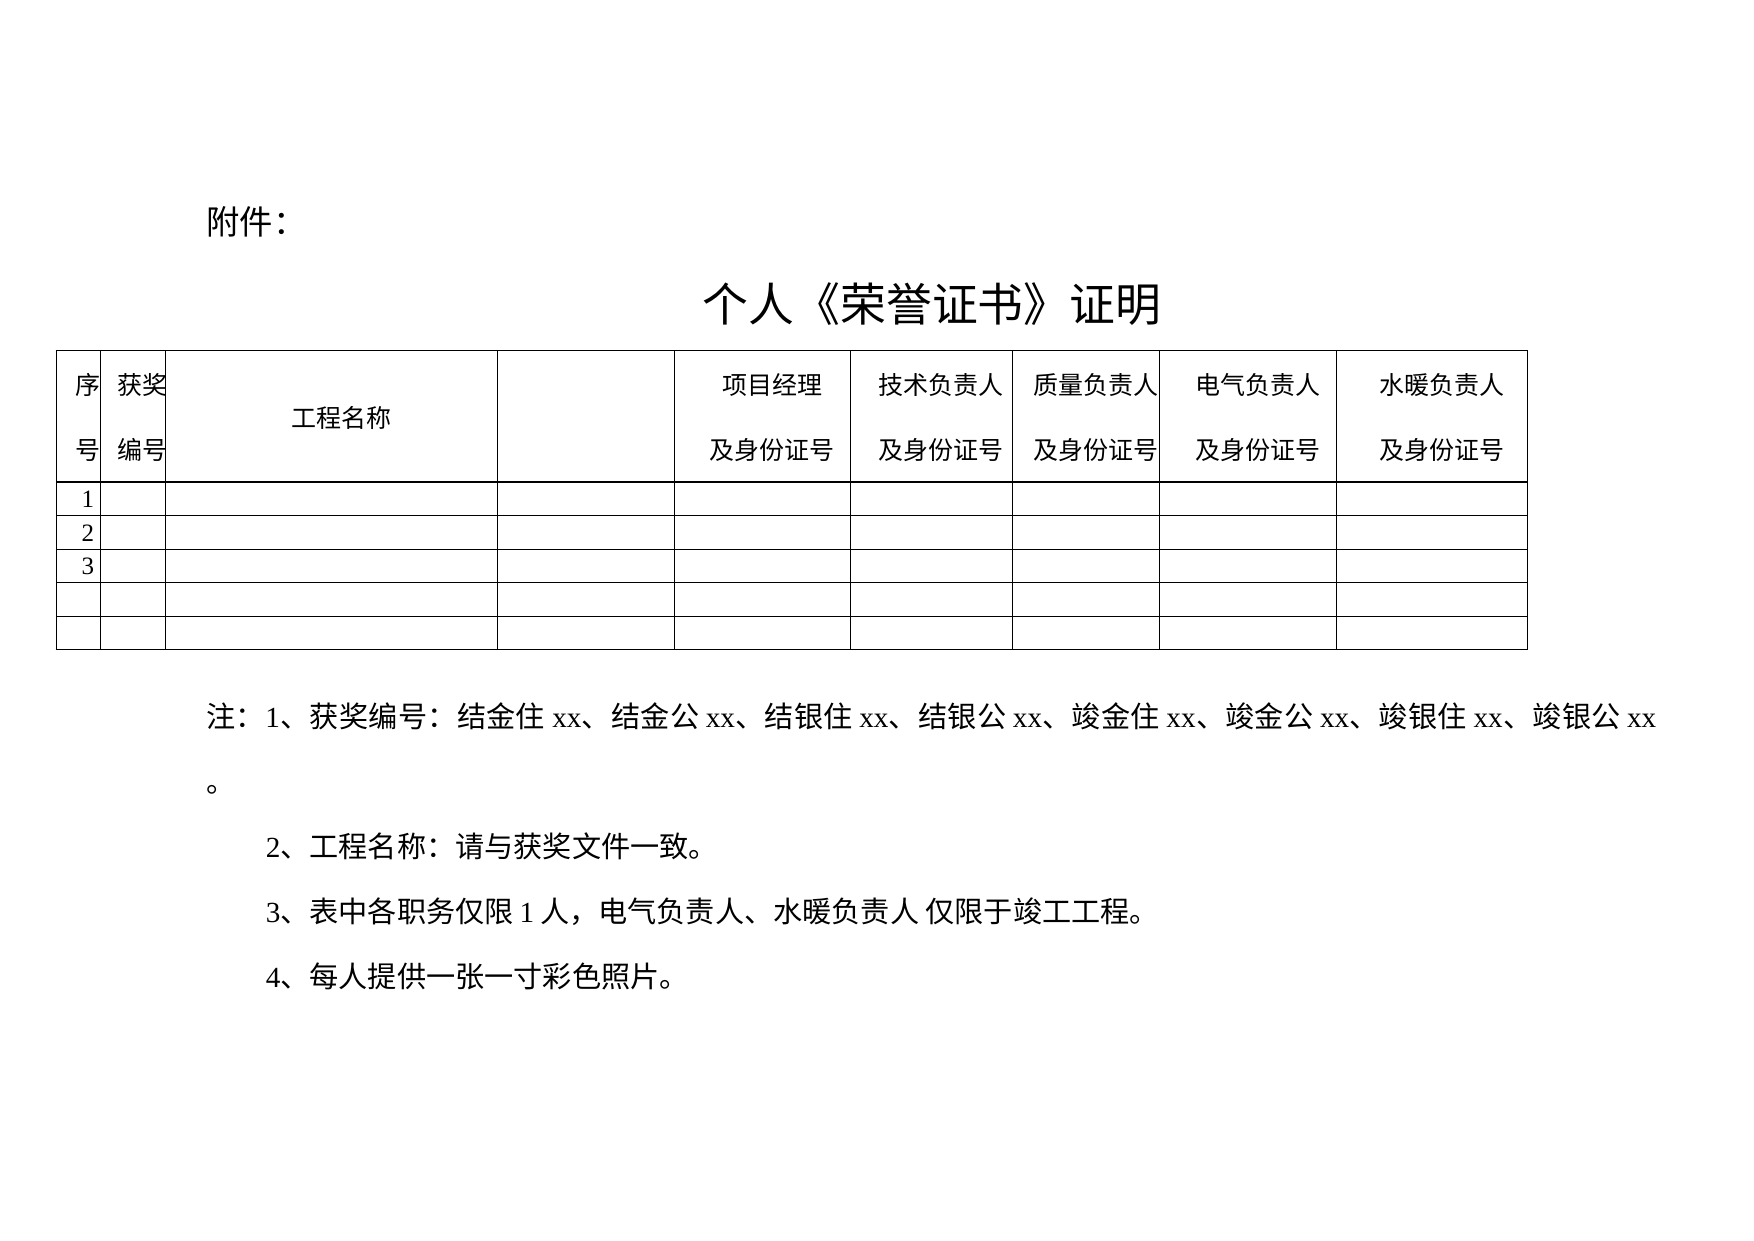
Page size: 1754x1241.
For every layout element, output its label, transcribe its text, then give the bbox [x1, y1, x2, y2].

table_cell [166, 483, 497, 515]
table_cell [1337, 516, 1527, 548]
table_header [498, 351, 674, 481]
table_cell [1160, 583, 1336, 616]
text 2、工程名称：请与获奖文件一致。 [206, 813, 1657, 878]
table_cell [1160, 516, 1336, 548]
table_cell [498, 516, 674, 548]
table_cell [675, 516, 850, 548]
table_cell [851, 583, 1012, 616]
table_cell [1013, 483, 1159, 515]
table_cell 3 [57, 550, 100, 582]
table_cell [57, 617, 100, 649]
text 附件： [206, 188, 1657, 253]
table_cell [57, 583, 100, 616]
table_cell [1337, 483, 1527, 515]
table_header 序 号 [57, 351, 100, 481]
table_cell [851, 550, 1012, 582]
table_cell [1013, 583, 1159, 616]
table_cell [101, 583, 165, 616]
text 注：1、获奖编号：结金住xx、结金公xx、结银住xx、结银公xx、竣金住xx、竣金公xx、竣银住xx、竣银公xx 。 [206, 683, 1657, 813]
table_cell [1160, 617, 1336, 649]
table_cell [166, 550, 497, 582]
table_header 工程名称 [166, 351, 497, 481]
table_header 质量负责人 及身份证号 [1013, 351, 1159, 481]
table_cell [101, 617, 165, 649]
table_header 项目经理 及身份证号 [675, 351, 850, 481]
table_header 获奖 编号 [101, 351, 165, 481]
table_cell [1013, 617, 1159, 649]
table_cell [1337, 550, 1527, 582]
table_cell [851, 617, 1012, 649]
table_cell [1337, 583, 1527, 616]
table_cell [498, 550, 674, 582]
table_cell 2 [57, 516, 100, 548]
table_cell [101, 483, 165, 515]
table_cell [166, 583, 497, 616]
text 3、表中各职务仅限1人，电气负责人、水暖负责人 仅限于竣工工程。 [206, 878, 1657, 943]
table_cell [1013, 550, 1159, 582]
text 个人《荣誉证书》证明 [206, 253, 1657, 350]
table_header 电气负责人 及身份证号 [1160, 351, 1336, 481]
table_cell [675, 617, 850, 649]
table_cell [1160, 483, 1336, 515]
table_cell [101, 550, 165, 582]
table_cell [498, 583, 674, 616]
table_cell [101, 516, 165, 548]
table_cell [675, 483, 850, 515]
table_header 水暖负责人 及身份证号 [1337, 351, 1527, 481]
table_cell [498, 483, 674, 515]
table_cell [166, 516, 497, 548]
table_cell [675, 583, 850, 616]
table_cell [498, 617, 674, 649]
table_cell [1160, 550, 1336, 582]
table_cell [1013, 516, 1159, 548]
table_cell [675, 550, 850, 582]
table_cell 1 [57, 483, 100, 515]
table_header 技术负责人 及身份证号 [851, 351, 1012, 481]
table_cell [851, 483, 1012, 515]
table_cell [166, 617, 497, 649]
table_cell [1337, 617, 1527, 649]
table_cell [851, 516, 1012, 548]
text 4、每人提供一张一寸彩色照片。 [206, 943, 1657, 1008]
